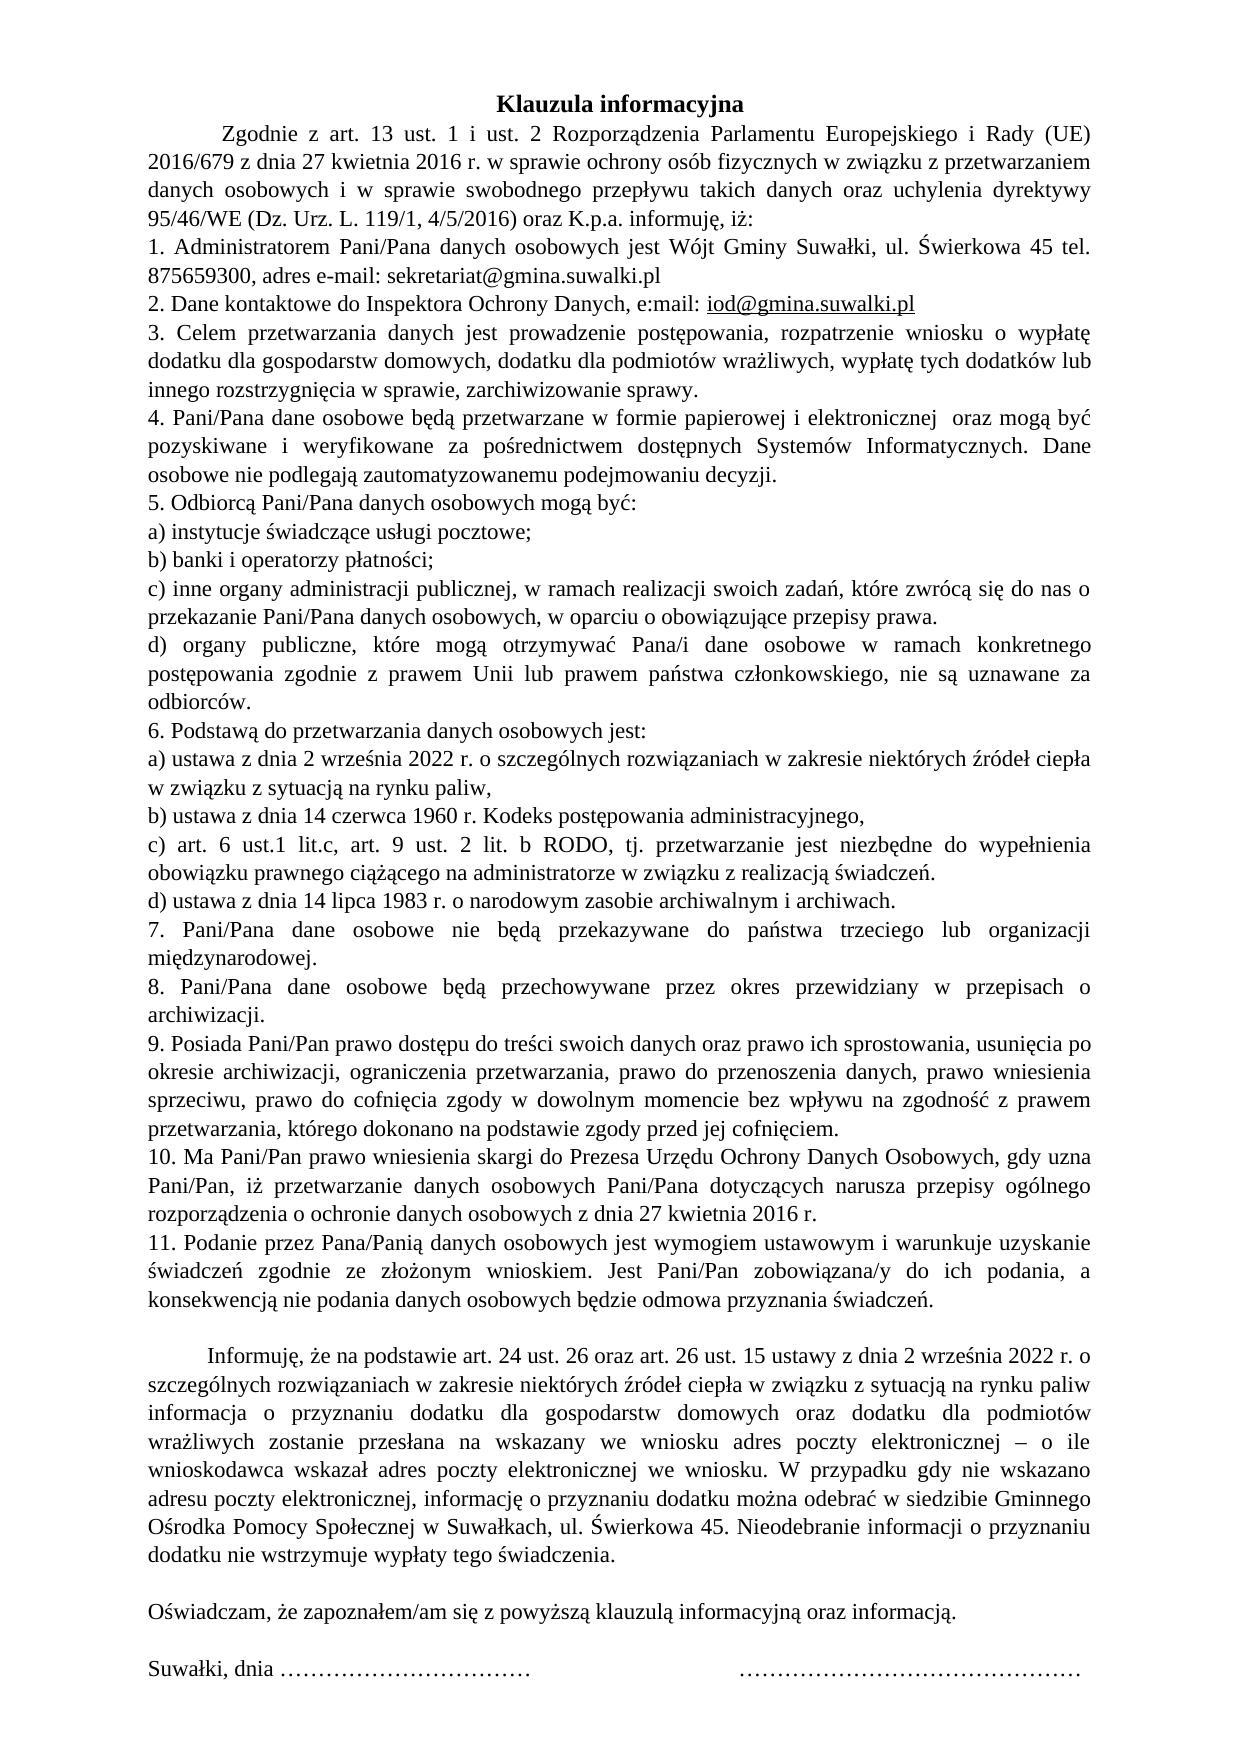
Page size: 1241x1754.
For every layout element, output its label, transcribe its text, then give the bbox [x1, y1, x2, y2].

text c) inne organy administracji publicznej, w ramach realizacji swoich zadań, które zwrócą się do nas o przekazanie Pani/Pana danych osobowych, w oparciu o obowiązujące przepisy prawa. [148, 575, 1092, 629]
text Oświadczam, że zapoznałem/am się z powyższą klauzulą informacyjną oraz informacją. [148, 1598, 1092, 1625]
text a) instytucje świadczące usługi pocztowe; [148, 518, 1092, 544]
text a) ustawa z dnia 2 września 2022 r. o szczególnych rozwiązaniach w zakresie niektórych źródeł ciepła w związku z sytuacją na rynku paliw, [148, 745, 1092, 800]
text 1. Administratorem Pani/Pana danych osobowych jest Wójt Gminy Suwałki, ul. Świerkowa 45 tel. 875659300, adres e-mail: sekretariat@gmina.suwalki.pl [148, 233, 1092, 288]
text 11. Podanie przez Pana/Panią danych osobowych jest wymogiem ustawowym i warunkuje uzyskanie świadczeń zgodnie ze złożonym wnioskiem. Jest Pani/Pan zobowiązana/y do ich podania, a konsekwencją nie podania danych osobowych będzie odmowa przyznania świadczeń. [148, 1229, 1092, 1312]
text 2. Dane kontaktowe do Inspektora Ochrony Danych, e:mail: iod@gmina.suwalki.pl [148, 290, 1092, 317]
text 3. Celem przetwarzania danych jest prowadzenie postępowania, rozpatrzenie wniosku o wypłatę dodatku dla gospodarstw domowych, dodatku dla podmiotów wrażliwych, wypłatę tych dodatków lub innego rozstrzygnięcia w sprawie, zarchiwizowanie sprawy. [148, 319, 1092, 402]
text d) ustawa z dnia 14 lipca 1983 r. o narodowym zasobie archiwalnym i archiwach. [148, 887, 1092, 914]
text 8. Pani/Pana dane osobowe będą przechowywane przez okres przewidziany w przepisach o archiwizacji. [148, 973, 1092, 1028]
text Zgodnie z art. 13 ust. 1 i ust. 2 Rozporządzenia Parlamentu Europejskiego i Rady (UE) 2016/679 z dnia 27 kwietnia 2016 r. w sprawie ochrony osób fizycznych w związku z przetwarzaniem danych osobowych i w sprawie swobodnego przepływu takich danych oraz uchylenia dyrektywy 95/46/WE (Dz. Urz. L. 119/1, 4/5/2016) oraz K.p.a. informuję, iż: [148, 120, 1092, 231]
text 9. Posiada Pani/Pan prawo dostępu do treści swoich danych oraz prawo ich sprostowania, usunięcia po okresie archiwizacji, ograniczenia przetwarzania, prawo do przenoszenia danych, prawo wniesienia sprzeciwu, prawo do cofnięcia zgody w dowolnym momencie bez wpływu na zgodność z prawem przetwarzania, którego dokonano na podstawie zgody przed jej cofnięciem. [148, 1030, 1092, 1141]
text Klauzula informacyjna [148, 89, 1092, 117]
text 10. Ma Pani/Pan prawo wniesienia skargi do Prezesa Urzędu Ochrony Danych Osobowych, gdy uzna Pani/Pan, iż przetwarzanie danych osobowych Pani/Pana dotyczących narusza przepisy ogólnego rozporządzenia o ochronie danych osobowych z dnia 27 kwietnia 2016 r. [148, 1143, 1092, 1227]
text 4. Pani/Pana dane osobowe będą przetwarzane w formie papierowej i elektronicznej oraz mogą być pozyskiwane i weryfikowane za pośrednictwem dostępnych Systemów Informatycznych. Dane osobowe nie podlegają zautomatyzowanemu podejmowaniu decyzji. [148, 404, 1092, 487]
text d) organy publiczne, które mogą otrzymywać Pana/i dane osobowe w ramach konkretnego postępowania zgodnie z prawem Unii lub prawem państwa członkowskiego, nie są uznawane za odbiorców. [148, 632, 1092, 715]
text 5. Odbiorcą Pani/Pana danych osobowych mogą być: [148, 489, 1092, 516]
text Suwałki, dnia …………………………… ……………………………………… [148, 1655, 1092, 1682]
text 6. Podstawą do przetwarzania danych osobowych jest: [148, 717, 1092, 743]
text 7. Pani/Pana dane osobowe nie będą przekazywane do państwa trzeciego lub organizacji międzynarodowej. [148, 916, 1092, 971]
text c) art. 6 ust.1 lit.c, art. 9 ust. 2 lit. b RODO, tj. przetwarzanie jest niezbędne do wypełnienia obowiązku prawnego ciążącego na administratorze w związku z realizacją świadczeń. [148, 831, 1092, 885]
text b) banki i operatorzy płatności; [148, 546, 1092, 573]
text Informuję, że na podstawie art. 24 ust. 26 oraz art. 26 ust. 15 ustawy z dnia 2 września 2022 r. o szczególnych rozwiązaniach w zakresie niektórych źródeł ciepła w związku z sytuacją na rynku paliw informacja o przyznaniu dodatku dla gospodarstw domowych oraz dodatku dla podmiotów wrażliwych zostanie przesłana na wskazany we wniosku adres poczty elektronicznej – o ile wnioskodawca wskazał adres poczty elektronicznej we wniosku. W przypadku gdy nie wskazano adresu poczty elektronicznej, informację o przyznaniu dodatku można odebrać w siedzibie Gminnego Ośrodka Pomocy Społecznej w Suwałkach, ul. Świerkowa 45. Nieodebranie informacji o przyznaniu dodatku nie wstrzymuje wypłaty tego świadczenia. [148, 1314, 1092, 1568]
text b) ustawa z dnia 14 czerwca 1960 r. Kodeks postępowania administracyjnego, [148, 802, 1092, 828]
